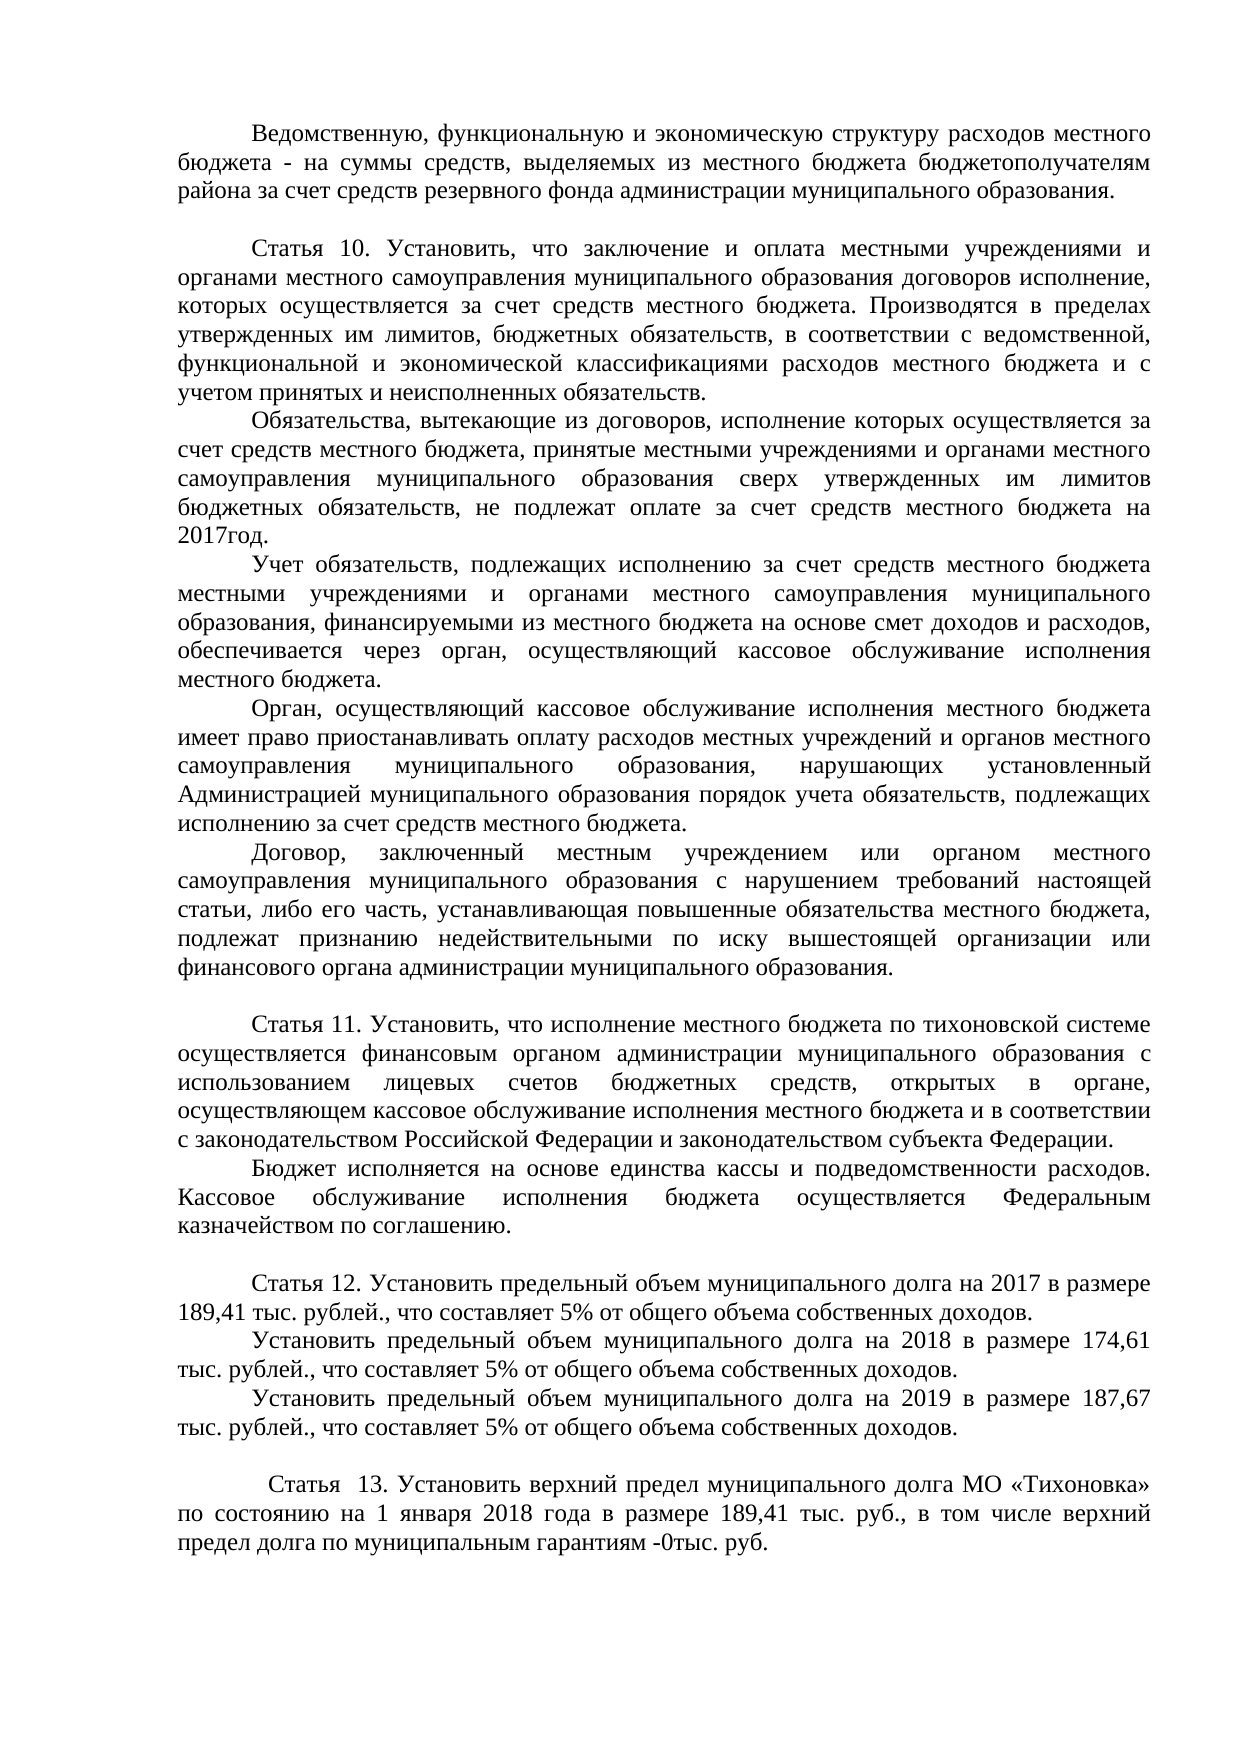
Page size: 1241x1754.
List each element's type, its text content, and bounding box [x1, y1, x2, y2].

text Статья 10. Установить, что заключение и оплата местными учреждениями и органами местного самоуправления муниципального образования договоров исполнение, которых осуществляется за счет средств местного бюджета. Производятся в пределах утвержденных им лимитов, бюджетных обязательств, в соответствии с ведомственной, функциональной и экономической классификациями расходов местного бюджета и с учетом принятых и неисполненных обязательств. [177, 233, 1152, 406]
text Установить предельный объем муниципального долга на 2018 в размере 174,61 тыс. рублей., что составляет 5% от общего объема собственных доходов. [177, 1326, 1152, 1383]
text Статья 11. Установить, что исполнение местного бюджета по тихоновской системе осуществляется финансовым органом администрации муниципального образования с использованием лицевых счетов бюджетных средств, открытых в органе, осуществляющем кассовое обслуживание исполнения местного бюджета и в соответствии с законодательством Российской Федерации и законодательством субъекта Федерации. [177, 1009, 1152, 1153]
text Учет обязательств, подлежащих исполнению за счет средств местного бюджета местными учреждениями и органами местного самоуправления муниципального образования, финансируемыми из местного бюджета на основе смет доходов и расходов, обеспечивается через орган, осуществляющий кассовое обслуживание исполнения местного бюджета. [177, 549, 1152, 693]
text Установить предельный объем муниципального долга на 2019 в размере 187,67 тыс. рублей., что составляет 5% от общего объема собственных доходов. [177, 1383, 1152, 1441]
text Статья 13. Установить верхний предел муниципального долга МО «Тихоновка» по состоянию на 1 января 2018 года в размере 189,41 тыс. руб., в том числе верхний предел долга по муниципальным гарантиям -0тыс. руб. [177, 1469, 1152, 1556]
text Обязательства, вытекающие из договоров, исполнение которых осуществляется за счет средств местного бюджета, принятые местными учреждениями и органами местного самоуправления муниципального образования сверх утвержденных им лимитов бюджетных обязательств, не подлежат оплате за счет средств местного бюджета на 2017год. [177, 406, 1152, 549]
text Статья 12. Установить предельный объем муниципального долга на 2017 в размере 189,41 тыс. рублей., что составляет 5% от общего объема собственных доходов. [177, 1268, 1152, 1326]
text Бюджет исполняется на основе единства кассы и подведомственности расходов. Кассовое обслуживание исполнения бюджета осуществляется Федеральным казначейством по соглашению. [177, 1153, 1152, 1239]
text Ведомственную, функциональную и экономическую структуру расходов местного бюджета - на суммы средств, выделяемых из местного бюджета бюджетополучателям района за счет средств резервного фонда администрации муниципального образования. [177, 118, 1152, 204]
text Орган, осуществляющий кассовое обслуживание исполнения местного бюджета имеет право приостанавливать оплату расходов местных учреждений и органов местного самоуправления муниципального образования, нарушающих установленный Администрацией муниципального образования порядок учета обязательств, подлежащих исполнению за счет средств местного бюджета. [177, 693, 1152, 837]
text Договор, заключенный местным учреждением или органом местного самоуправления муниципального образования с нарушением требований настоящей статьи, либо его часть, устанавливающая повышенные обязательства местного бюджета, подлежат признанию недействительными по иску вышестоящей организации или финансового органа администрации муниципального образования. [177, 837, 1152, 981]
